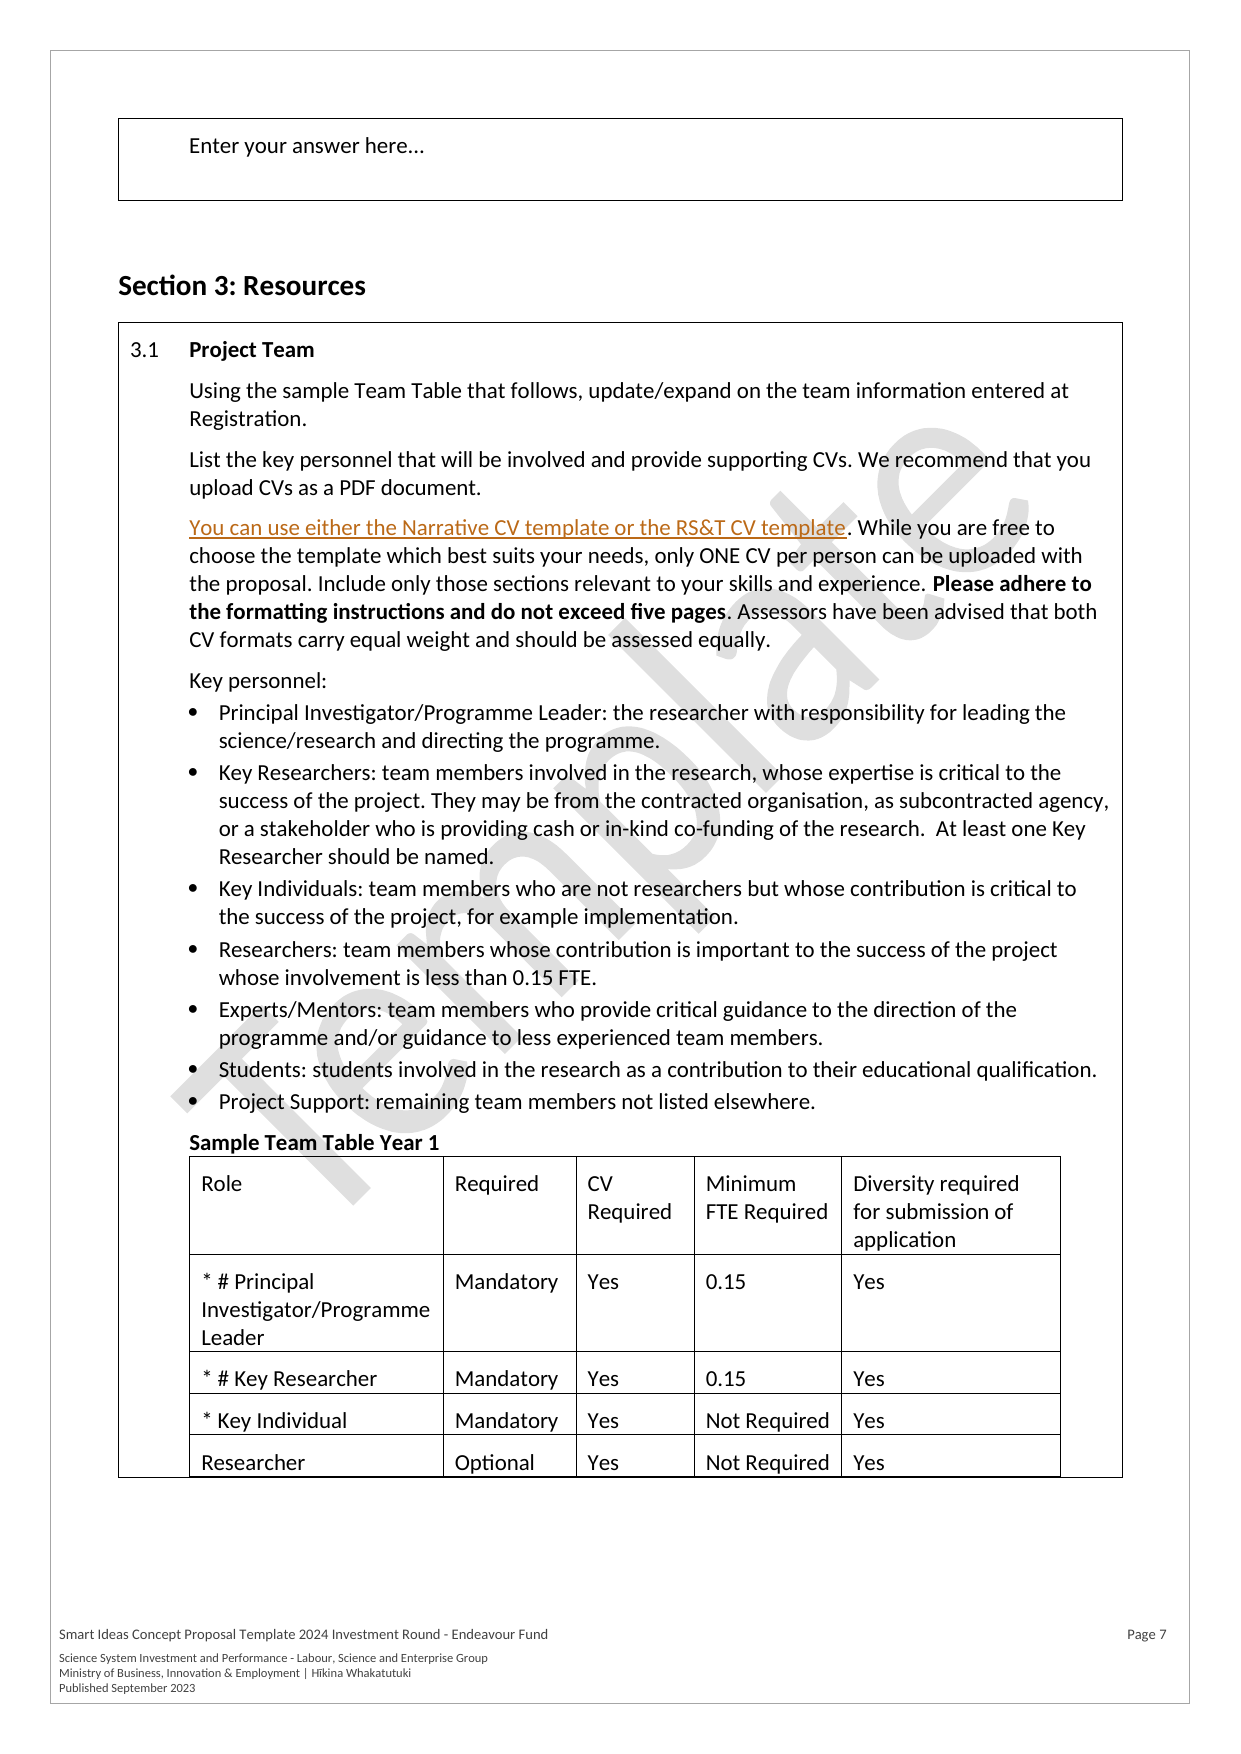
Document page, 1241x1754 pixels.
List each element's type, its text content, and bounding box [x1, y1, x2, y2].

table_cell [119, 119, 1122, 200]
subtitle Section 3: Resources [118, 267, 1122, 302]
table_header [119, 323, 1122, 1477]
